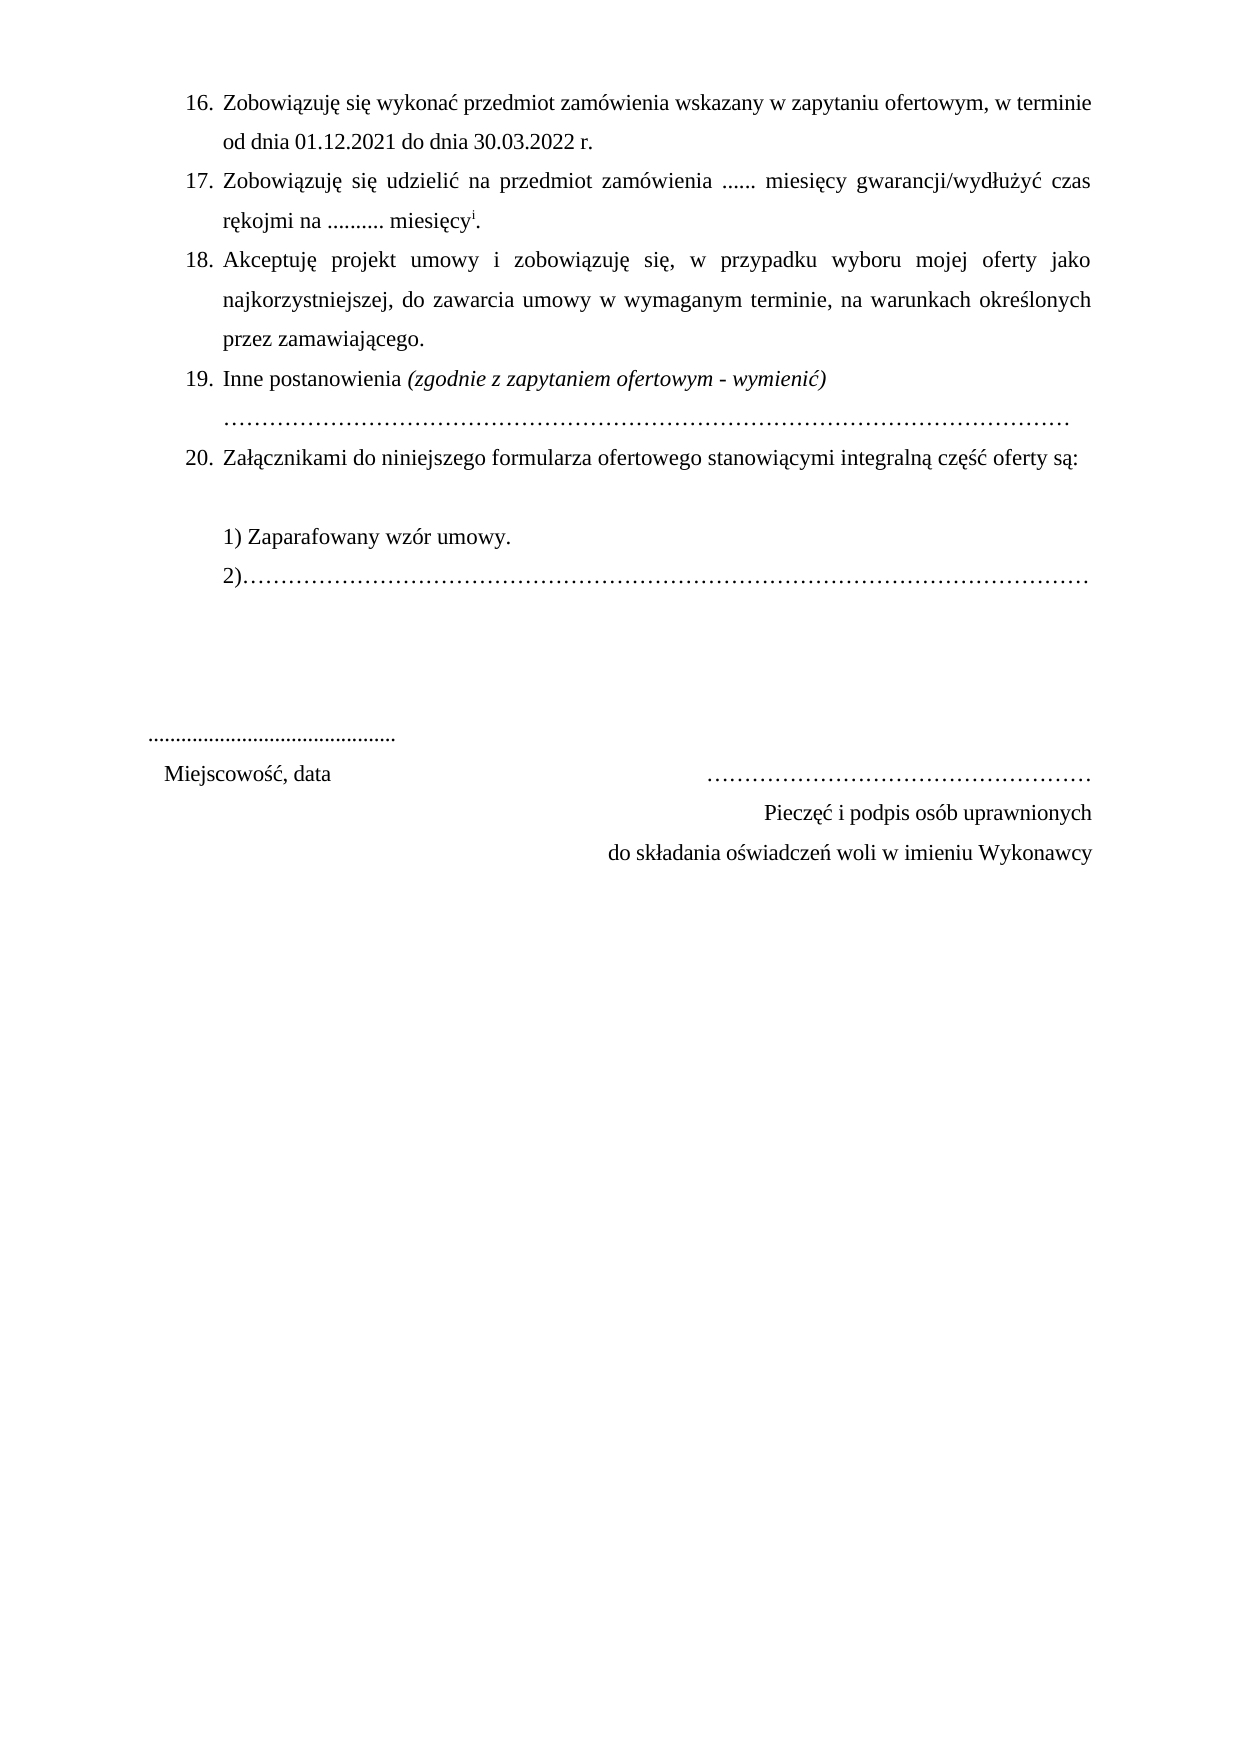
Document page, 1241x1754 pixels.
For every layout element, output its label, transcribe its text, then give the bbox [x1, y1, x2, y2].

text 1) Zaparafowany wzór umowy. [223, 523, 1092, 549]
text 2)………………………………………………………………………………………………… [223, 562, 1092, 589]
list Inne postanowienia (zgodnie z zapytaniem ofertowym - wymienić) [185, 365, 1092, 391]
list Akceptuję projekt umowy i zobowiązuję się, w przypadku wyboru mojej oferty jako najkorzystniejszej, do zawarcia umowy w wymaganym terminie, na warunkach określonych przez zamawiającego. [185, 247, 1092, 352]
text ………………………………………………………………………………………………… [223, 404, 1092, 431]
text ............................................. [148, 720, 1092, 747]
list Zobowiązuję się wykonać przedmiot zamówienia wskazany w zapytaniu ofertowym, w terminie od dnia 01.12.2021 do dnia 30.03.2022 r. [185, 89, 1092, 154]
list Zobowiązuję się udzielić na przedmiot zamówienia ...... miesięcy gwarancji/wydłużyć czas rękojmi na .......... miesięcy. [185, 168, 1092, 233]
text Miejscowość, data …………………………………………… Pieczęć i podpis osób uprawnionych do składania oświadczeń woli w imieniu Wykonawcy [148, 760, 1092, 865]
list Załącznikami do niniejszego formularza ofertowego stanowiącymi integralną część oferty są: [185, 444, 1092, 470]
